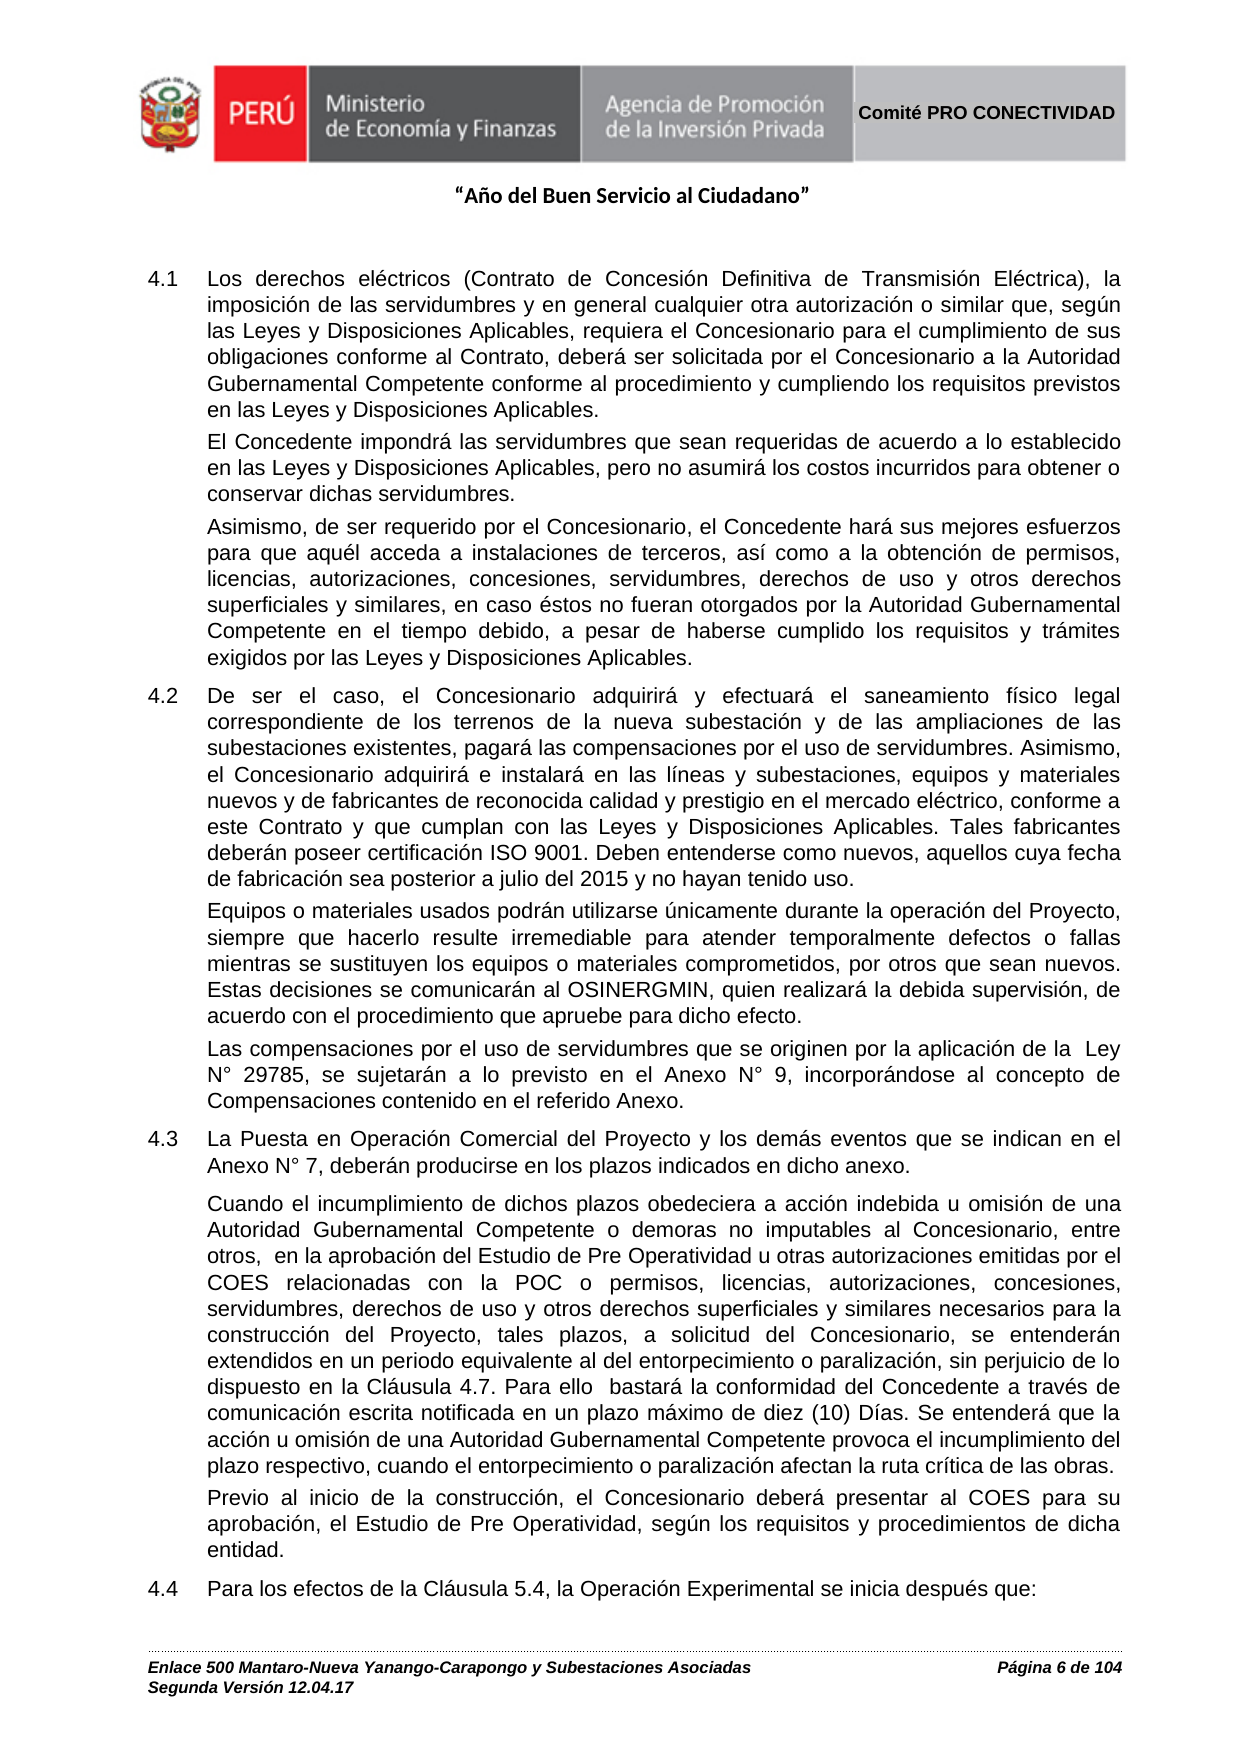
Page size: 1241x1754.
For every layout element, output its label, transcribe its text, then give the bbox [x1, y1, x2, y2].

text 4.2 De ser el caso, el Concesionario adquirirá y efectuará el saneamiento físico legal correspondiente de los terrenos de la nueva subestación y de las ampliaciones de las subestaciones existentes, pagará las compensaciones por el uso de servidumbres. Asimismo, el Concesionario adquirirá e instalará en las líneas y subestaciones, equipos y materiales nuevos y de fabricantes de reconocida calidad y prestigio en el mercado eléctrico, conforme a este Contrato y que cumplan con las Leyes y Disposiciones Aplicables. Tales fabricantes deberán poseer certificación ISO 9001. Deben entenderse como nuevos, aquellos cuya fecha de fabricación sea posterior a julio del 2015 y no hayan tenido uso. [148, 683, 1122, 891]
text 4.4 Para los efectos de la Cláusula 5.4, la Operación Experimental se inicia después que: [148, 1576, 1122, 1601]
text Equipos o materiales usados podrán utilizarse únicamente durante la operación del Proyecto, siempre que hacerlo resulte irremediable para atender temporalmente defectos o fallas mientras se sustituyen los equipos o materiales comprometidos, por otros que sean nuevos. Estas decisiones se comunicarán al OSINERGMIN, quien realizará la debida supervisión, de acuerdo con el procedimiento que apruebe para dicho efecto. [207, 898, 1122, 1028]
text Las compensaciones por el uso de servidumbres que se originen por la aplicación de la Ley N° 29785, se sujetarán a lo previsto en el Anexo N° 9, incorporándose al concepto de Compensaciones contenido en el referido Anexo. [207, 1035, 1122, 1113]
text El Concedente impondrá las servidumbres que sean requeridas de acuerdo a lo establecido en las Leyes y Disposiciones Aplicables, pero no asumirá los costos incurridos para obtener o conservar dichas servidumbres. [207, 429, 1122, 506]
text Previo al inicio de la construcción, el Concesionario deberá presentar al COES para su aprobación, el Estudio de Pre Operatividad, según los requisitos y procedimientos de dicha entidad. [207, 1485, 1122, 1562]
text 4.1 Los derechos eléctricos (Contrato de Concesión Definitiva de Transmisión Eléctrica), la imposición de las servidumbres y en general cualquier otra autorización o similar que, según las Leyes y Disposiciones Aplicables, requiera el Concesionario para el cumplimiento de sus obligaciones conforme al Contrato, deberá ser solicitada por el Concesionario a la Autoridad Gubernamental Competente conforme al procedimiento y cumpliendo los requisitos previstos en las Leyes y Disposiciones Aplicables. [148, 266, 1122, 422]
picture [132, 56, 1132, 190]
text Cuando el incumplimiento de dichos plazos obedeciera a acción indebida u omisión de una Autoridad Gubernamental Competente o demoras no imputables al Concesionario, entre otros, en la aprobación del Estudio de Pre Operatividad u otras autorizaciones emitidas por el COES relacionadas con la POC o permisos, licencias, autorizaciones, concesiones, servidumbres, derechos de uso y otros derechos superficiales y similares necesarios para la construcción del Proyecto, tales plazos, a solicitud del Concesionario, se entenderán extendidos en un periodo equivalente al del entorpecimiento o paralización, sin perjuicio de lo dispuesto en la Cláusula 4.7. Para ello bastará la conformidad del Concedente a través de comunicación escrita notificada en un plazo máximo de diez (10) Días. Se entenderá que la acción u omisión de una Autoridad Gubernamental Competente provoca el incumplimiento del plazo respectivo, cuando el entorpecimiento o paralización afectan la ruta crítica de las obras. [207, 1191, 1122, 1478]
text 4.3 La Puesta en Operación Comercial del Proyecto y los demás eventos que se indican en el Anexo N° 7, deberán producirse en los plazos indicados en dicho anexo. [148, 1126, 1122, 1178]
text Asimismo, de ser requerido por el Concesionario, el Concedente hará sus mejores esfuerzos para que aquél acceda a instalaciones de terceros, así como a la obtención de permisos, licencias, autorizaciones, concesiones, servidumbres, derechos de uso y otros derechos superficiales y similares, en caso éstos no fueran otorgados por la Autoridad Gubernamental Competente en el tiempo debido, a pesar de haberse cumplido los requisitos y trámites exigidos por las Leyes y Disposiciones Aplicables. [207, 514, 1122, 669]
